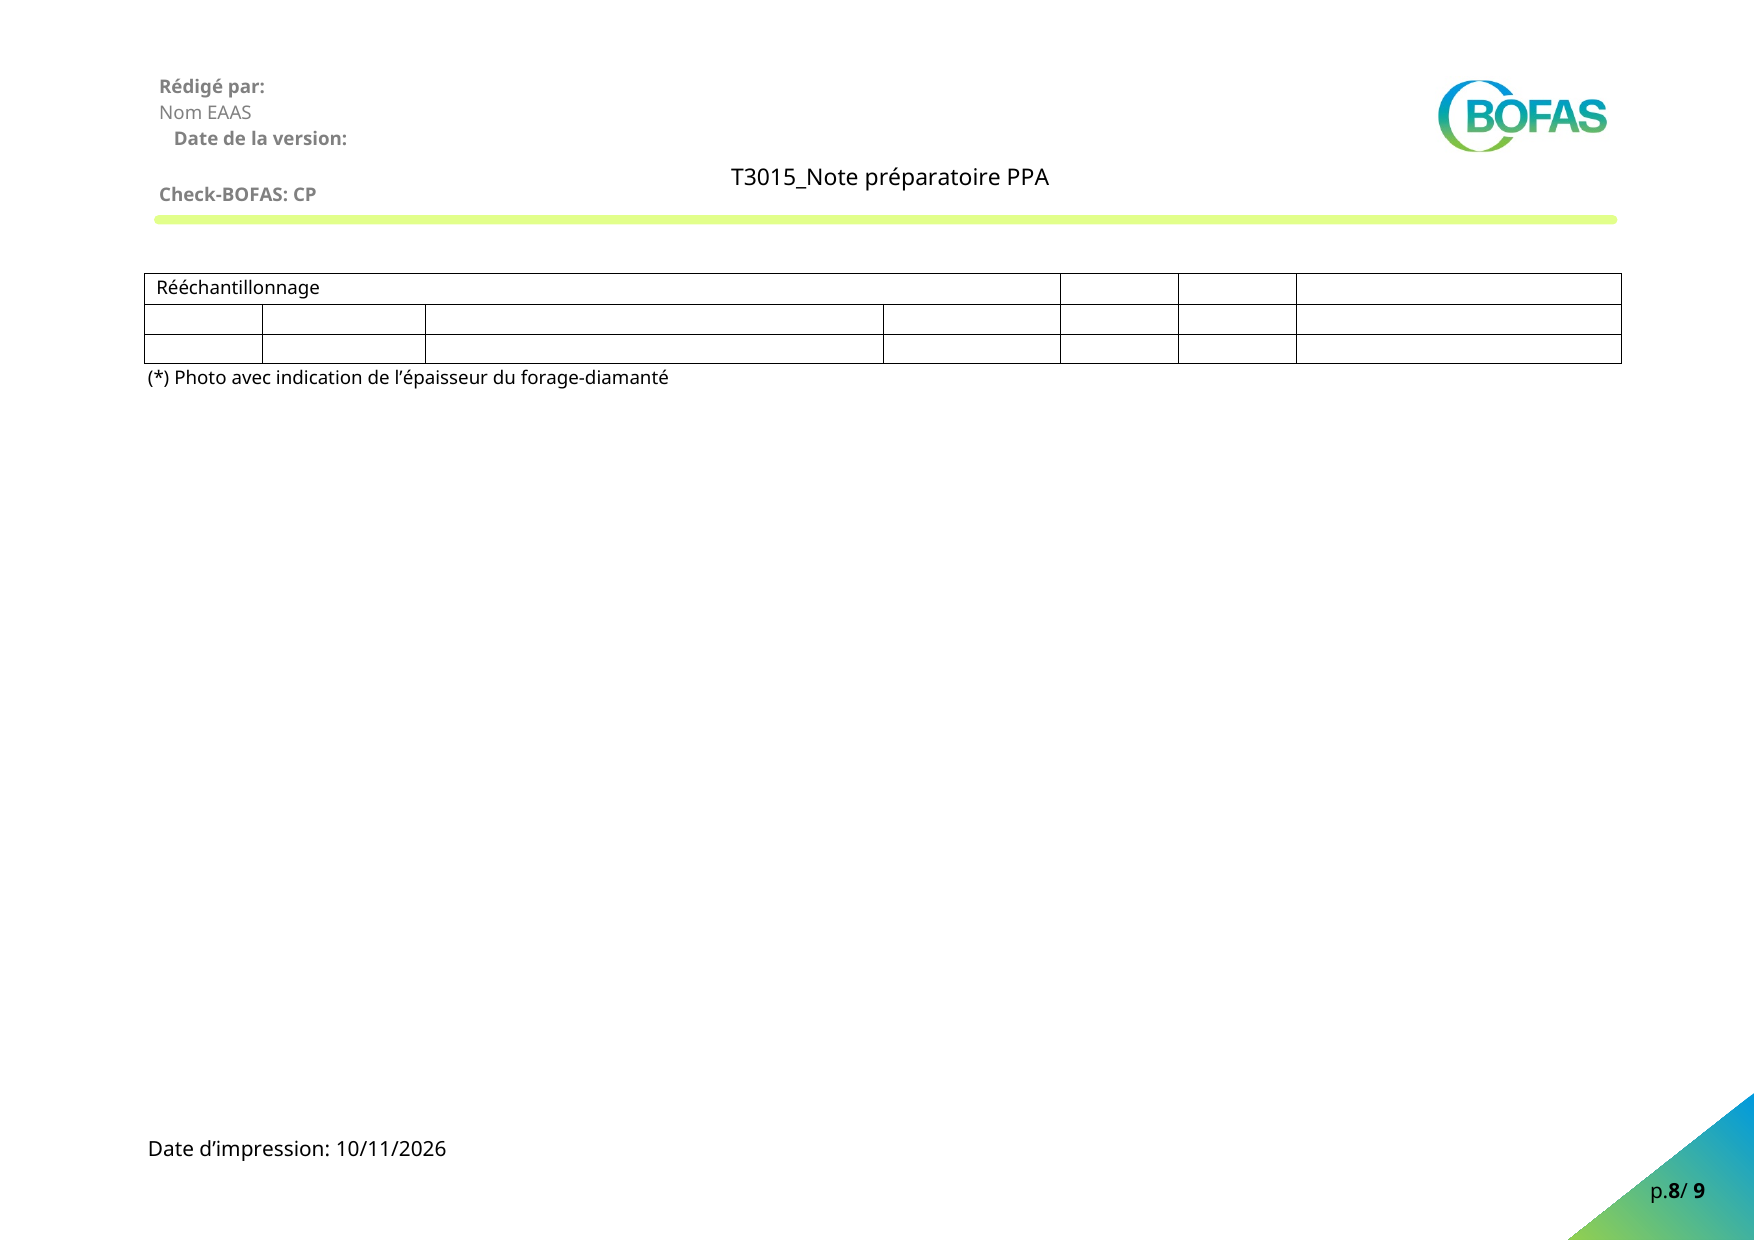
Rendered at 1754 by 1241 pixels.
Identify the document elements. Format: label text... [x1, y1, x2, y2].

table_cell [426, 335, 883, 363]
table_cell [263, 335, 425, 363]
table_cell [426, 305, 883, 333]
table_cell [1297, 305, 1621, 333]
table_cell [1297, 335, 1621, 363]
table_cell [1061, 274, 1178, 304]
table_cell [1061, 305, 1178, 333]
table_cell [145, 335, 262, 363]
picture [1434, 76, 1610, 156]
table_cell [1179, 335, 1296, 363]
text (*) Photo avec indication de l’épaisseur du forage-diamanté [148, 364, 1606, 390]
table_cell [1179, 274, 1296, 304]
table_cell [884, 305, 1060, 333]
table_cell [1297, 274, 1621, 304]
table_cell [884, 335, 1060, 363]
table_cell [1061, 335, 1178, 363]
table_cell [145, 305, 262, 333]
table_cell [263, 305, 425, 333]
table_cell Rééchantillonnage [145, 274, 1060, 304]
table_cell [1179, 305, 1296, 333]
